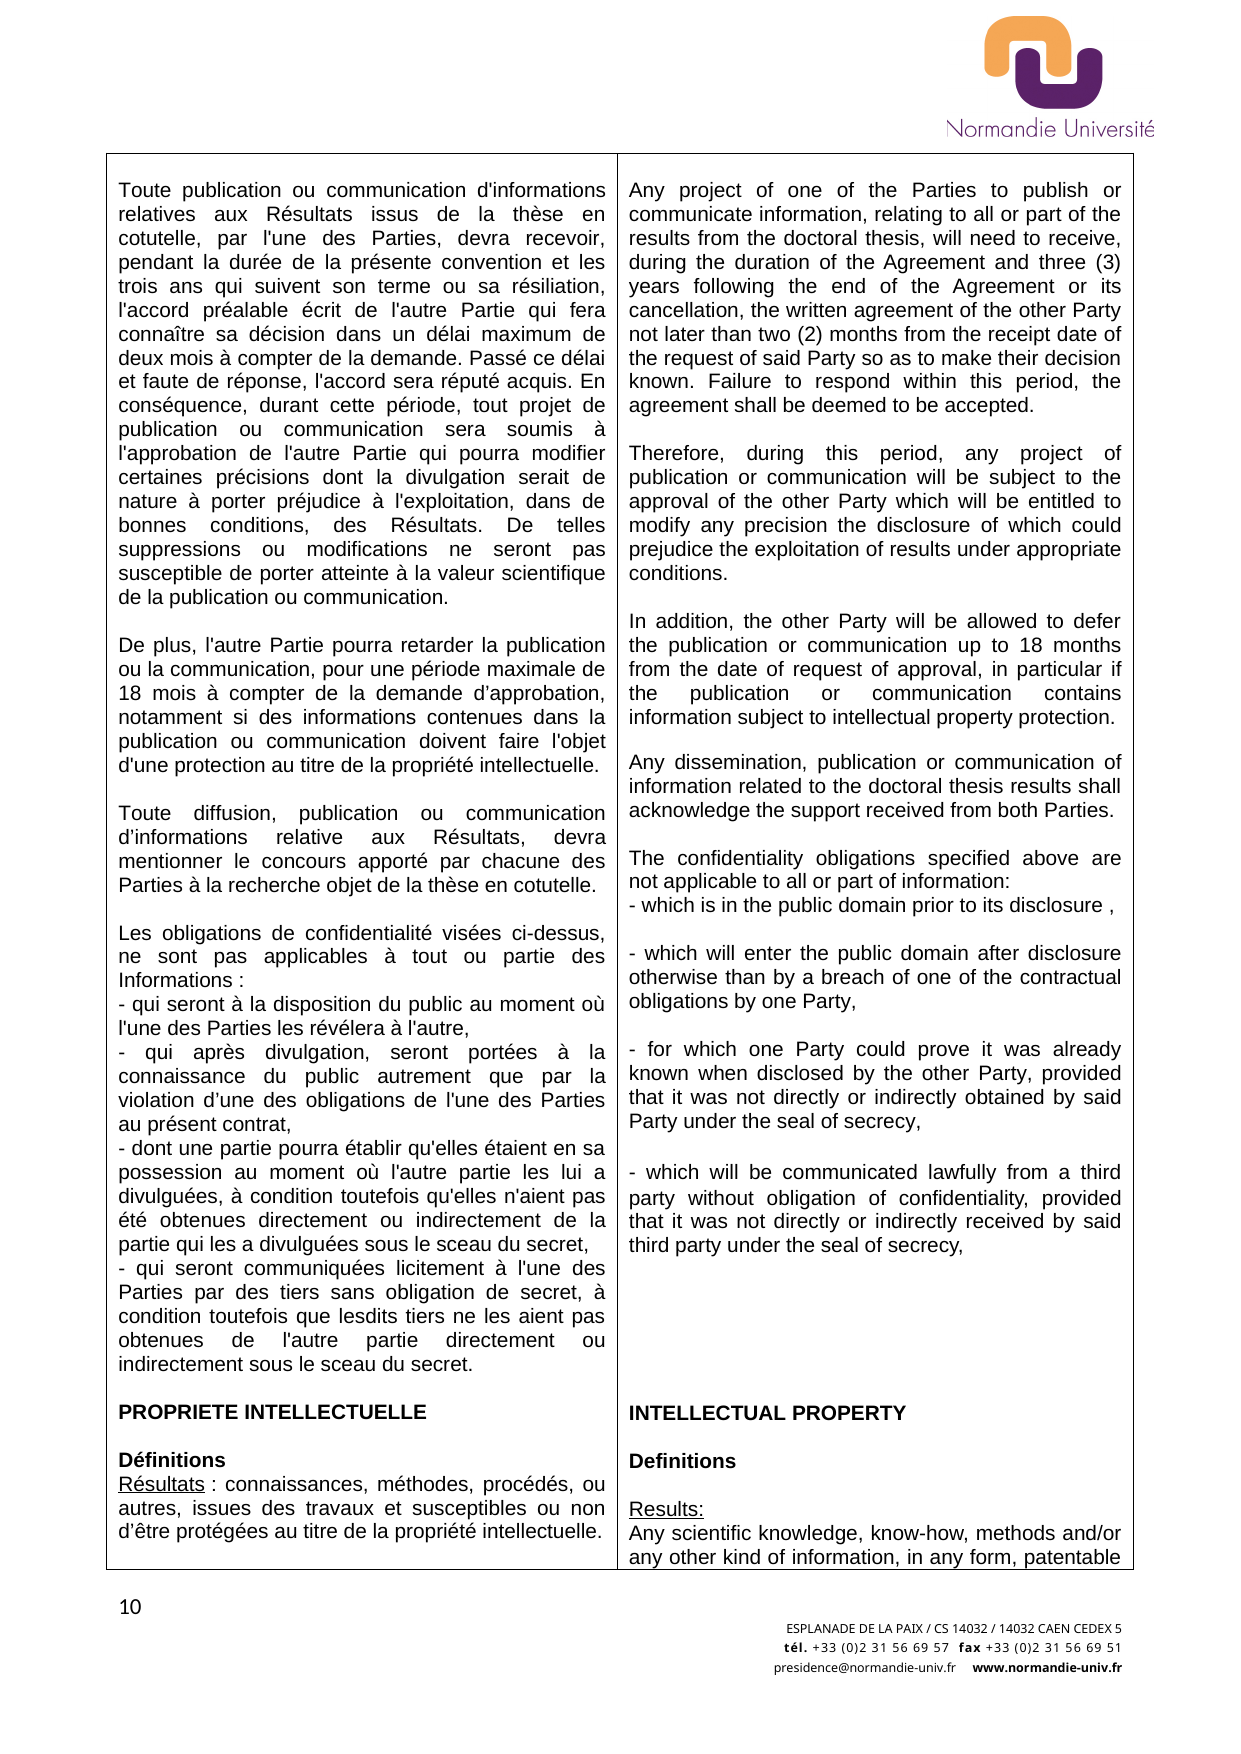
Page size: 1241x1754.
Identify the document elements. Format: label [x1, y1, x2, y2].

table_header [618, 154, 1133, 1569]
picture [947, 16, 1154, 137]
table_header [107, 154, 617, 1569]
